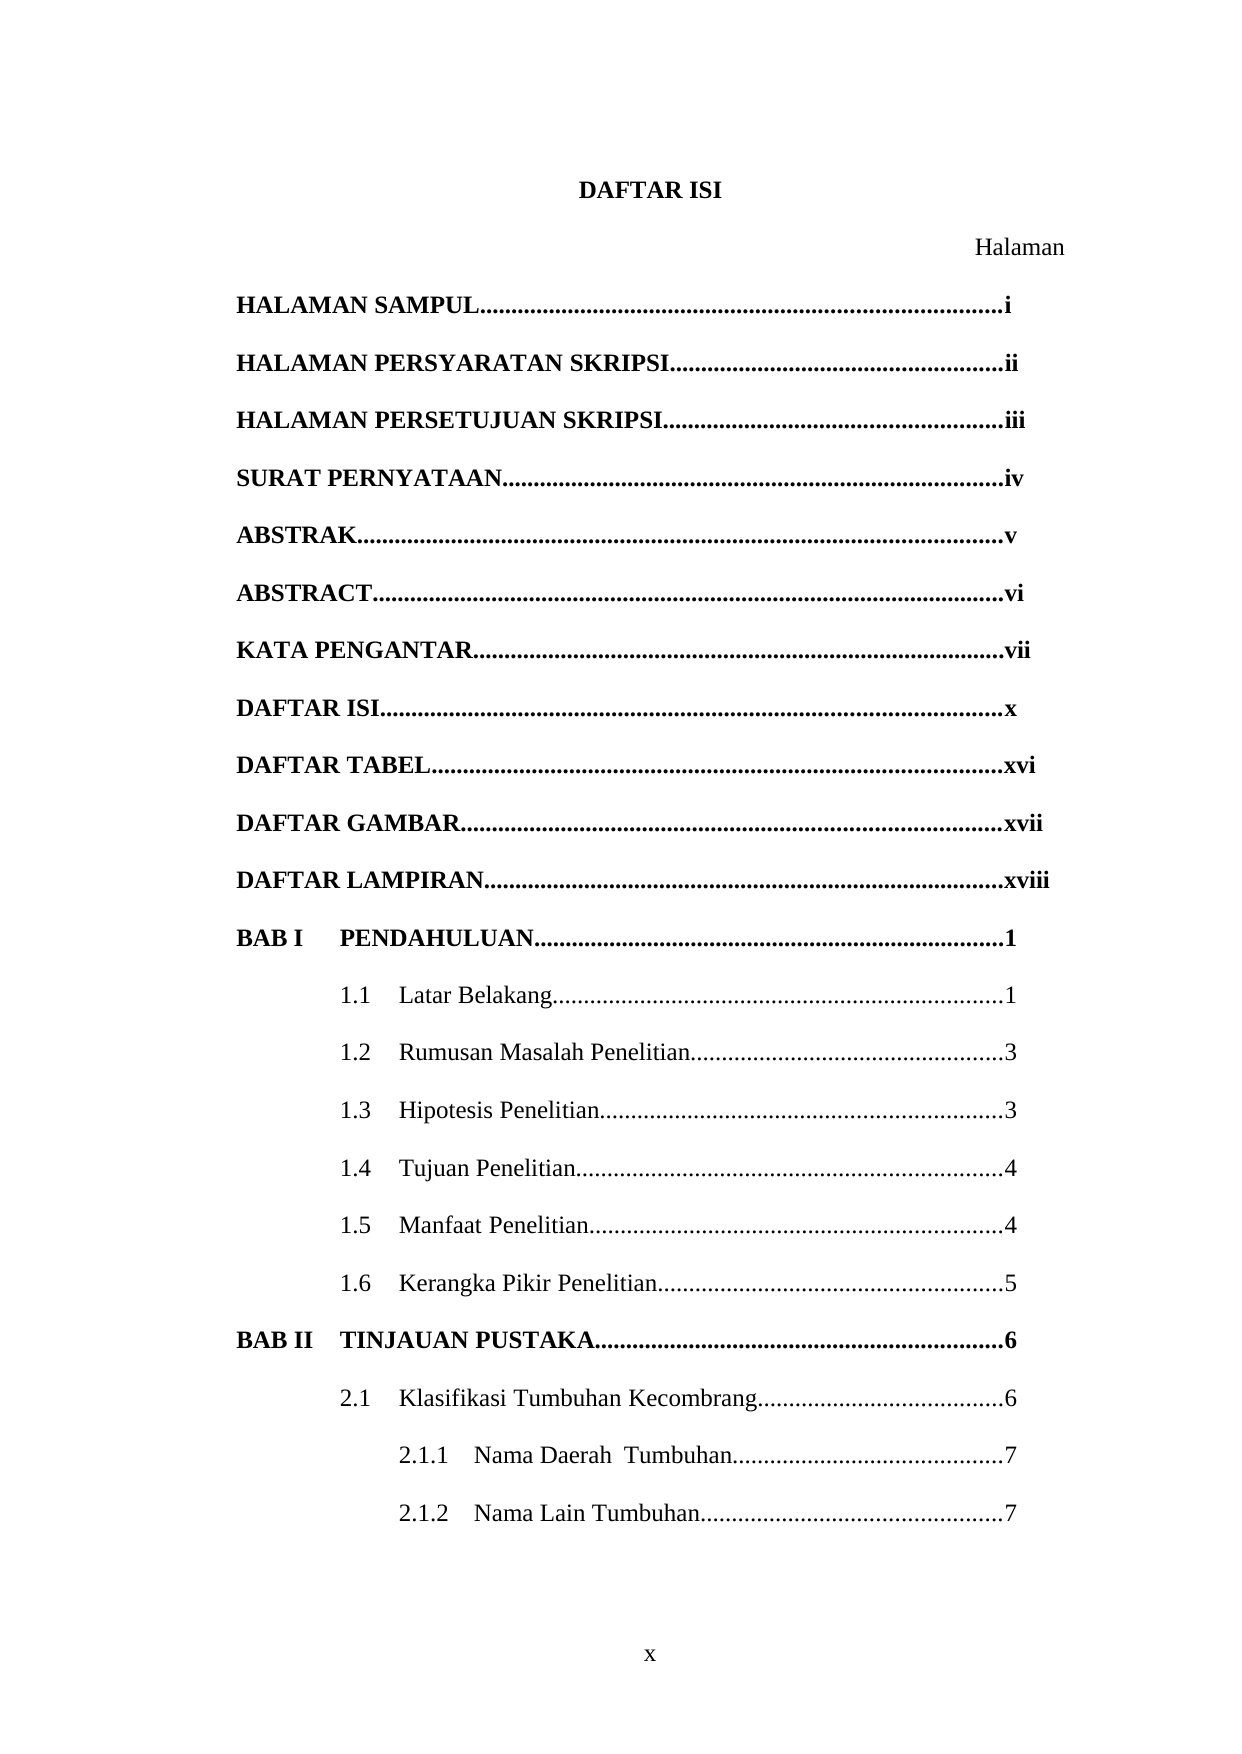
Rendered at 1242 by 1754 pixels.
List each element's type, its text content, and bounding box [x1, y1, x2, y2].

subtitle DAFTAR ISI [576, 175, 724, 204]
text Halaman [175, 232, 1065, 261]
